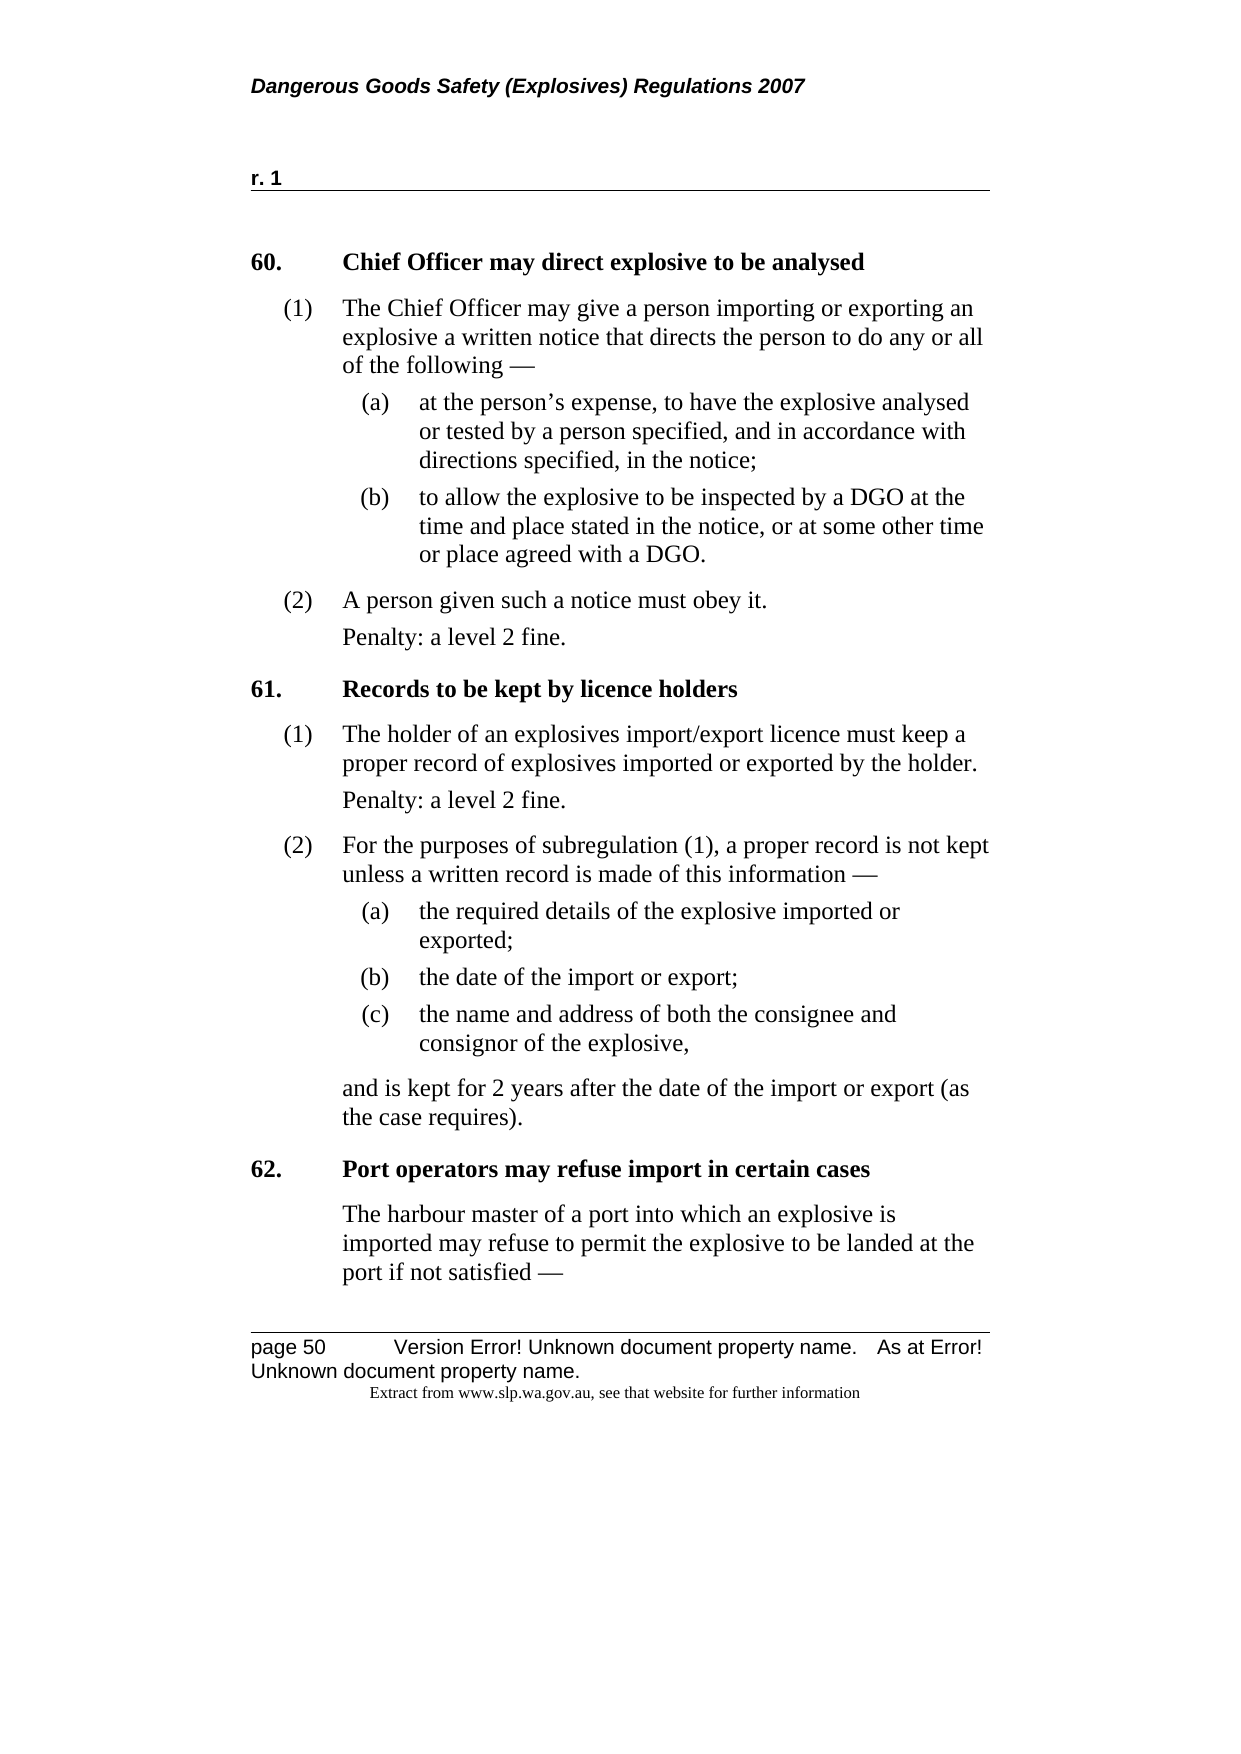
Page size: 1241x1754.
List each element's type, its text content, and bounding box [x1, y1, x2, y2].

text (a) the required details of the explosive imported or exported; [251, 896, 990, 954]
text (1) The Chief Officer may give a person importing or exporting an explosive a written notice that directs the person to do any or all of the following — [251, 293, 990, 379]
subtitle 62. Port operators may refuse import in certain cases [251, 1154, 990, 1182]
text (a) at the person’s expense, to have the explosive analysed or tested by a person specified, and in accordance with directions specified, in the notice; [251, 387, 990, 474]
text Penalty: a level 2 fine. [251, 785, 990, 814]
subtitle 61. Records to be kept by licence holders [251, 674, 990, 702]
text Penalty: a level 2 fine. [251, 622, 990, 651]
text (b) to allow the explosive to be inspected by a DGO at the time and place stated in the notice, or at some other time or place agreed with a DGO. [251, 482, 990, 568]
text The harbour master of a port into which an explosive is imported may refuse to permit the explosive to be landed at the port if not satisfied — [251, 1199, 990, 1285]
text (b) the date of the import or export; [251, 962, 990, 991]
text (2) For the purposes of subregulation (1), a proper record is not kept unless a written record is made of this information — [251, 830, 990, 888]
text and is kept for 2 years after the date of the import or export (as the case requires). [251, 1073, 990, 1131]
subtitle 60. Chief Officer may direct explosive to be analysed [251, 247, 990, 276]
text (c) the name and address of both the consignee and consignor of the explosive, [251, 999, 990, 1057]
text (2) A person given such a notice must obey it. [251, 585, 990, 614]
text (1) The holder of an explosives import/export licence must keep a proper record of explosives imported or exported by the holder. [251, 719, 990, 777]
